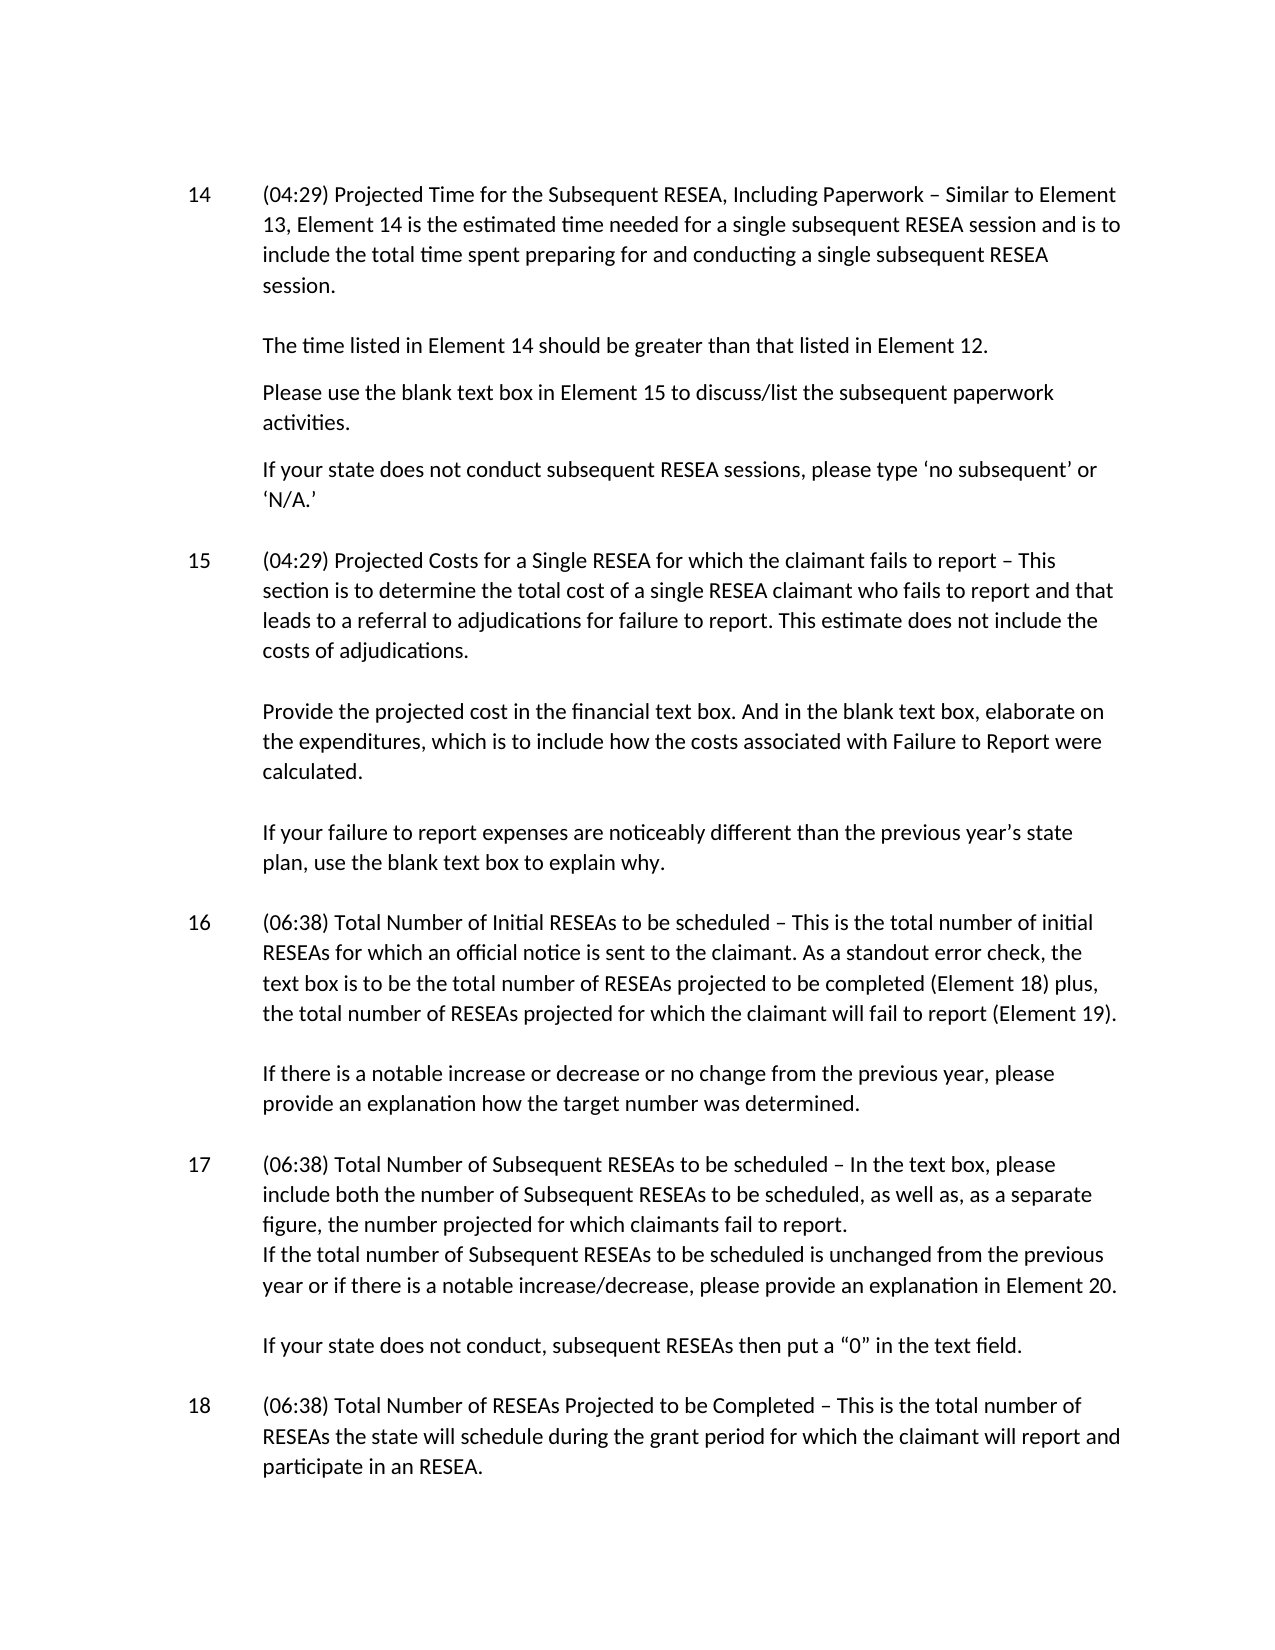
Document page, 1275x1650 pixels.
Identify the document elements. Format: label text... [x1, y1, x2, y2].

list (06:38) Total Number of RESEAs Projected to be Completed – This is the total number of RESEAs the state will schedule during the grant period for which the claimant will report and participate in an RESEA. [187, 1392, 1125, 1480]
text Please use the blank text box in Element 15 to discuss/list the subsequent paperwork activities. [262, 378, 1125, 436]
list If the total number of Subsequent RESEAs to be scheduled is unchanged from the previous year or if there is a notable increase/decrease, please provide an explanation in Element 20. [262, 1241, 1125, 1329]
list If your state does not conduct subsequent RESEA sessions, please type ‘no subsequent’ or ‘N/A.’ [262, 455, 1125, 544]
list If there is a notable increase or decrease or no change from the previous year, please provide an explanation how the target number was determined. [262, 1059, 1125, 1118]
list If your failure to report expenses are noticeably different than the previous year’s state plan, use the blank text box to explain why. [262, 818, 1125, 876]
list Provide the projected cost in the financial text box. And in the blank text box, elaborate on the expenditures, which is to include how the costs associated with Failure to Report were calculated. [262, 697, 1125, 785]
list (04:29) Projected Costs for a Single RESEA for which the claimant fails to report – This section is to determine the total cost of a single RESEA claimant who fails to report and that leads to a referral to adjudications for failure to report. This estimate does not include the costs of adjudications. [187, 546, 1125, 695]
list (06:38) Total Number of Subsequent RESEAs to be scheduled – In the text box, please include both the number of Subsequent RESEAs to be scheduled, as well as, as a separate figure, the number projected for which claimants fail to report. [187, 1150, 1125, 1238]
list (06:38) Total Number of Initial RESEAs to be scheduled – This is the total number of initial RESEAs for which an official notice is sent to the claimant. As a standout error check, the text box is to be the total number of RESEAs projected to be completed (Element 18) plus, the total number of RESEAs projected for which the claimant will fail to report (Element 19). [187, 908, 1125, 1027]
list The time listed in Element 14 should be greater than that listed in Element 12. [262, 331, 1125, 359]
list If your state does not conduct, subsequent RESEAs then put a “0” in the text field. [262, 1331, 1125, 1359]
list (04:29) Projected Time for the Subsequent RESEA, Including Paperwork – Similar to Element 13, Element 14 is the estimated time needed for a single subsequent RESEA session and is to include the total time spent preparing for and conducting a single subsequent RESEA session. [187, 180, 1125, 299]
